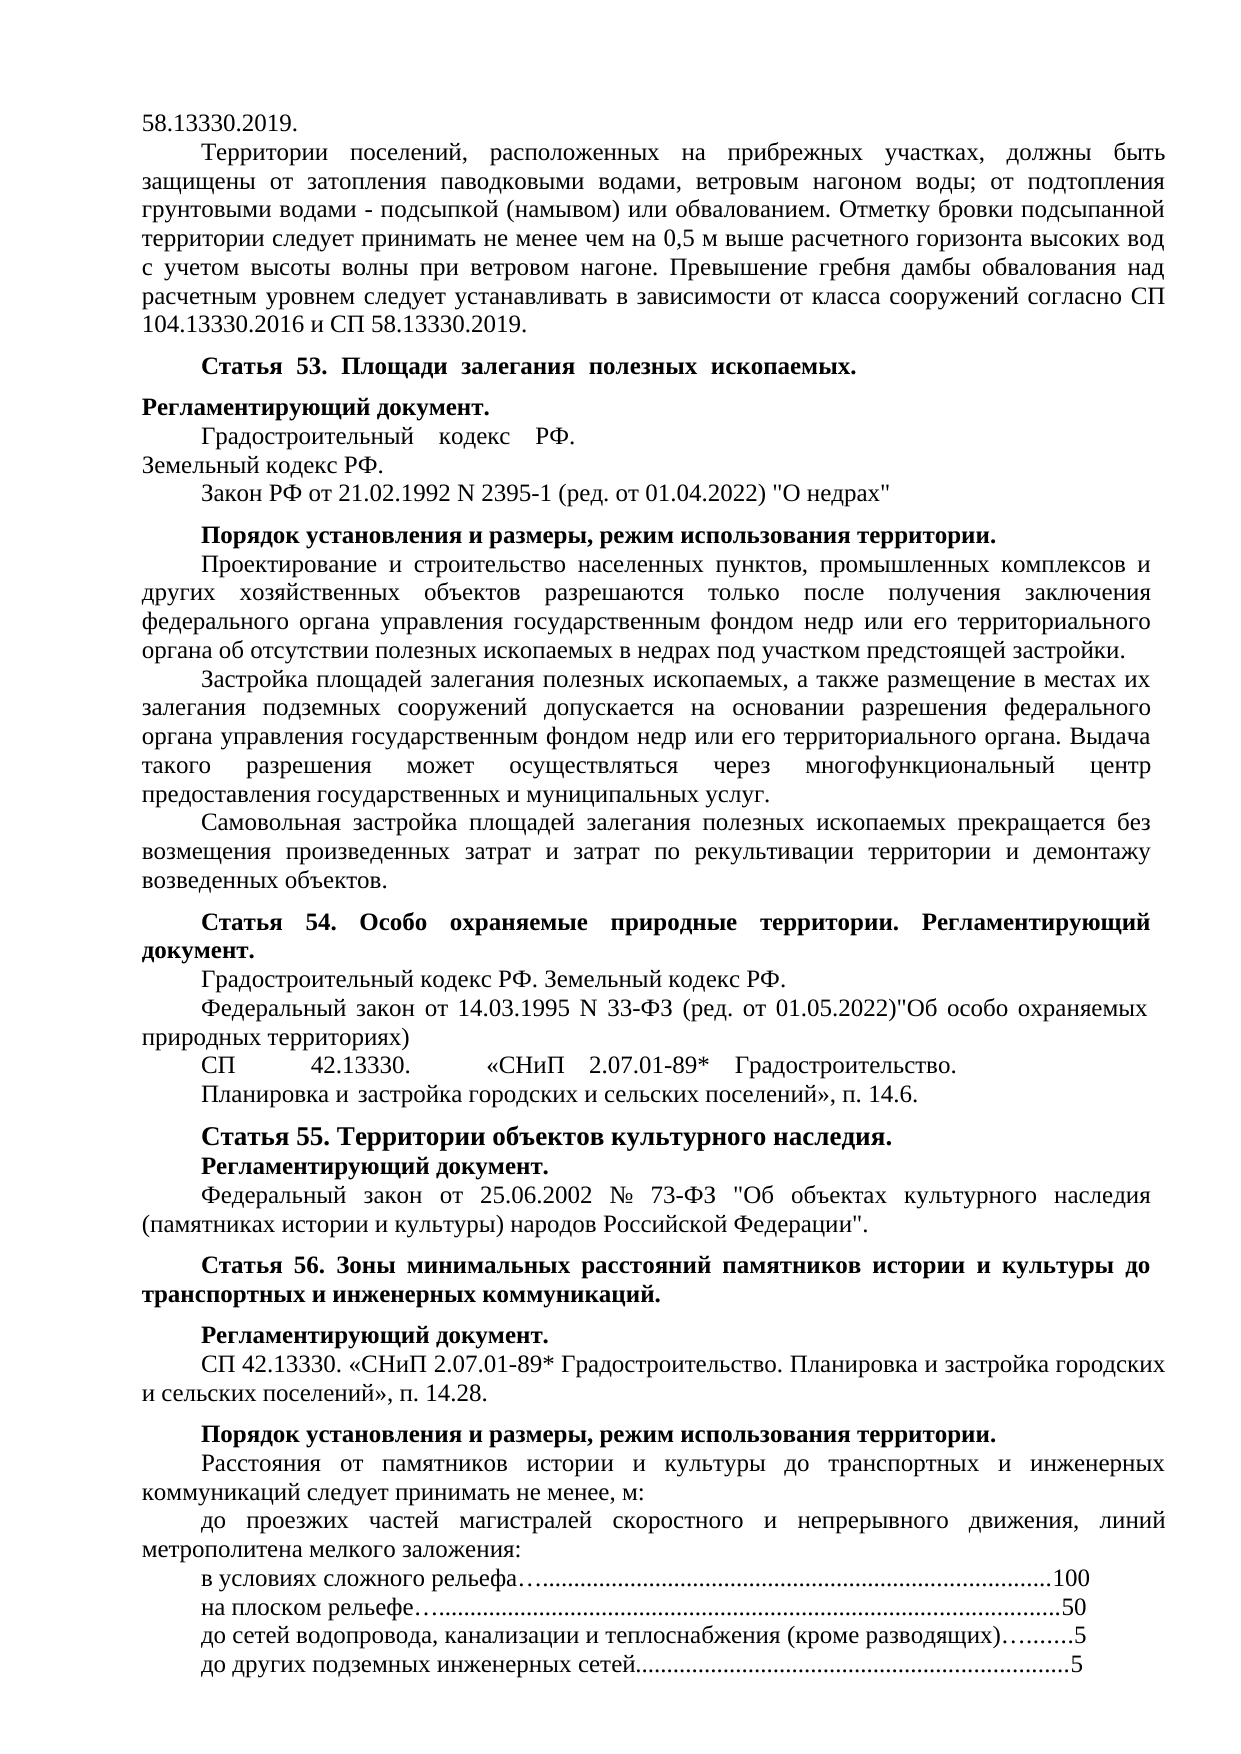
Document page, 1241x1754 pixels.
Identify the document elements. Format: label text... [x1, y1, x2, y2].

text Самовольная застройка площадей залегания полезных ископаемых прекращается без возмещения произведенных затрат и затрат по рекультивации территории и демонтажу возведенных объектов. [142, 807, 1152, 894]
text СП 42.13330. «СНиП 2.07.01-89* Градостроительство. Планировка и застройка городских и сельских поселений», п. 14.28. [142, 1349, 1166, 1406]
text в условиях сложного рельефа… 100 [142, 1563, 1190, 1592]
subtitle Регламентирующий документ. [142, 1152, 1151, 1180]
text Федеральный закон от 14.03.1995 N 33-ФЗ (ред. от 01.05.2022)"Об особо охраняемых природных территориях) [142, 993, 1148, 1050]
subtitle Статья 55. Территории объектов культурного наследия. [142, 1121, 1151, 1152]
text Проектирование и строительство населенных пунктов, промышленных комплексов и других хозяйственных объектов разрешаются только после получения заключения федерального органа управления государственным фондом недр или его территориального органа об отсутствии полезных ископаемых в недрах под участком предстоящей застройки. [142, 549, 1152, 664]
text Федеральный закон от 25.06.2002 № 73-ФЗ "Об объектах культурного наследия (памятниках истории и культуры) народов Российской Федерации". [142, 1180, 1151, 1238]
subtitle Статья 56. Зоны минимальных расстояний памятников истории и культуры до транспортных и инженерных коммуникаций. [142, 1250, 1151, 1308]
text Регламентирующий документ. [142, 1320, 1166, 1349]
text Застройка площадей залегания полезных ископаемых, а также размещение в местах их залегания подземных сооружений допускается на основании разрешения федерального органа управления государственным фондом недр или его территориального органа. Выдача такого разрешения может осуществляться через многофункциональный центр предоставления государственных и муниципальных услуг. [142, 664, 1152, 807]
subtitle Статья 53. Площади залегания полезных ископаемых. Регламентирующий документ. [142, 339, 857, 421]
text Закон РФ от 21.02.1992 N 2395-1 (ред. от 01.04.2022) "О недрах" [142, 478, 1190, 507]
text до других подземных инженерных сетей 5 [142, 1649, 1190, 1678]
text СП 42.13330. «СНиП 2.07.01-89* Градостроительство. [142, 1050, 1148, 1079]
subtitle Порядок установления и размеры, режим использования территории. [142, 1419, 1166, 1448]
text до сетей водопровода, канализации и теплоснабжения (кроме разводящих)… 5 [142, 1620, 1190, 1649]
text на плоском рельефе… 50 [142, 1592, 1190, 1620]
text Градостроительный кодекс РФ. Земельный кодекс РФ. [142, 964, 1151, 993]
subtitle Статья 54. Особо охраняемые природные территории. Регламентирующий документ. [142, 907, 1151, 964]
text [142, 108, 1166, 137]
text Территории поселений, расположенных на прибрежных участках, должны быть защищены от затопления паводковыми водами, ветровым нагоном воды; от подтопления грунтовыми водами - подсыпкой (намывом) или обвалованием. Отметку бровки подсыпанной территории следует принимать не менее чем на 0,5 м выше расчетного горизонта высоких вод с учетом высоты волны при ветровом нагоне. Превышение гребня дамбы обвалования над расчетным уровнем следует устанавливать в зависимости от класса сооружений согласно СП 104.13330.2016 и СП 58.13330.2019. [142, 137, 1166, 338]
text до проезжих частей магистралей скоростного и непрерывного движения, линий метрополитена мелкого заложения: [142, 1505, 1166, 1563]
text Расстояния от памятников истории и культуры до транспортных и инженерных коммуникаций следует принимать не менее, м: [142, 1448, 1166, 1505]
subtitle Порядок установления и размеры, режим использования территории. [142, 520, 1190, 549]
text Градостроительный кодекс РФ. Земельный кодекс РФ. [142, 421, 575, 478]
text Планировка и застройка городских и сельских поселений», п. 14.6. [142, 1079, 1148, 1108]
